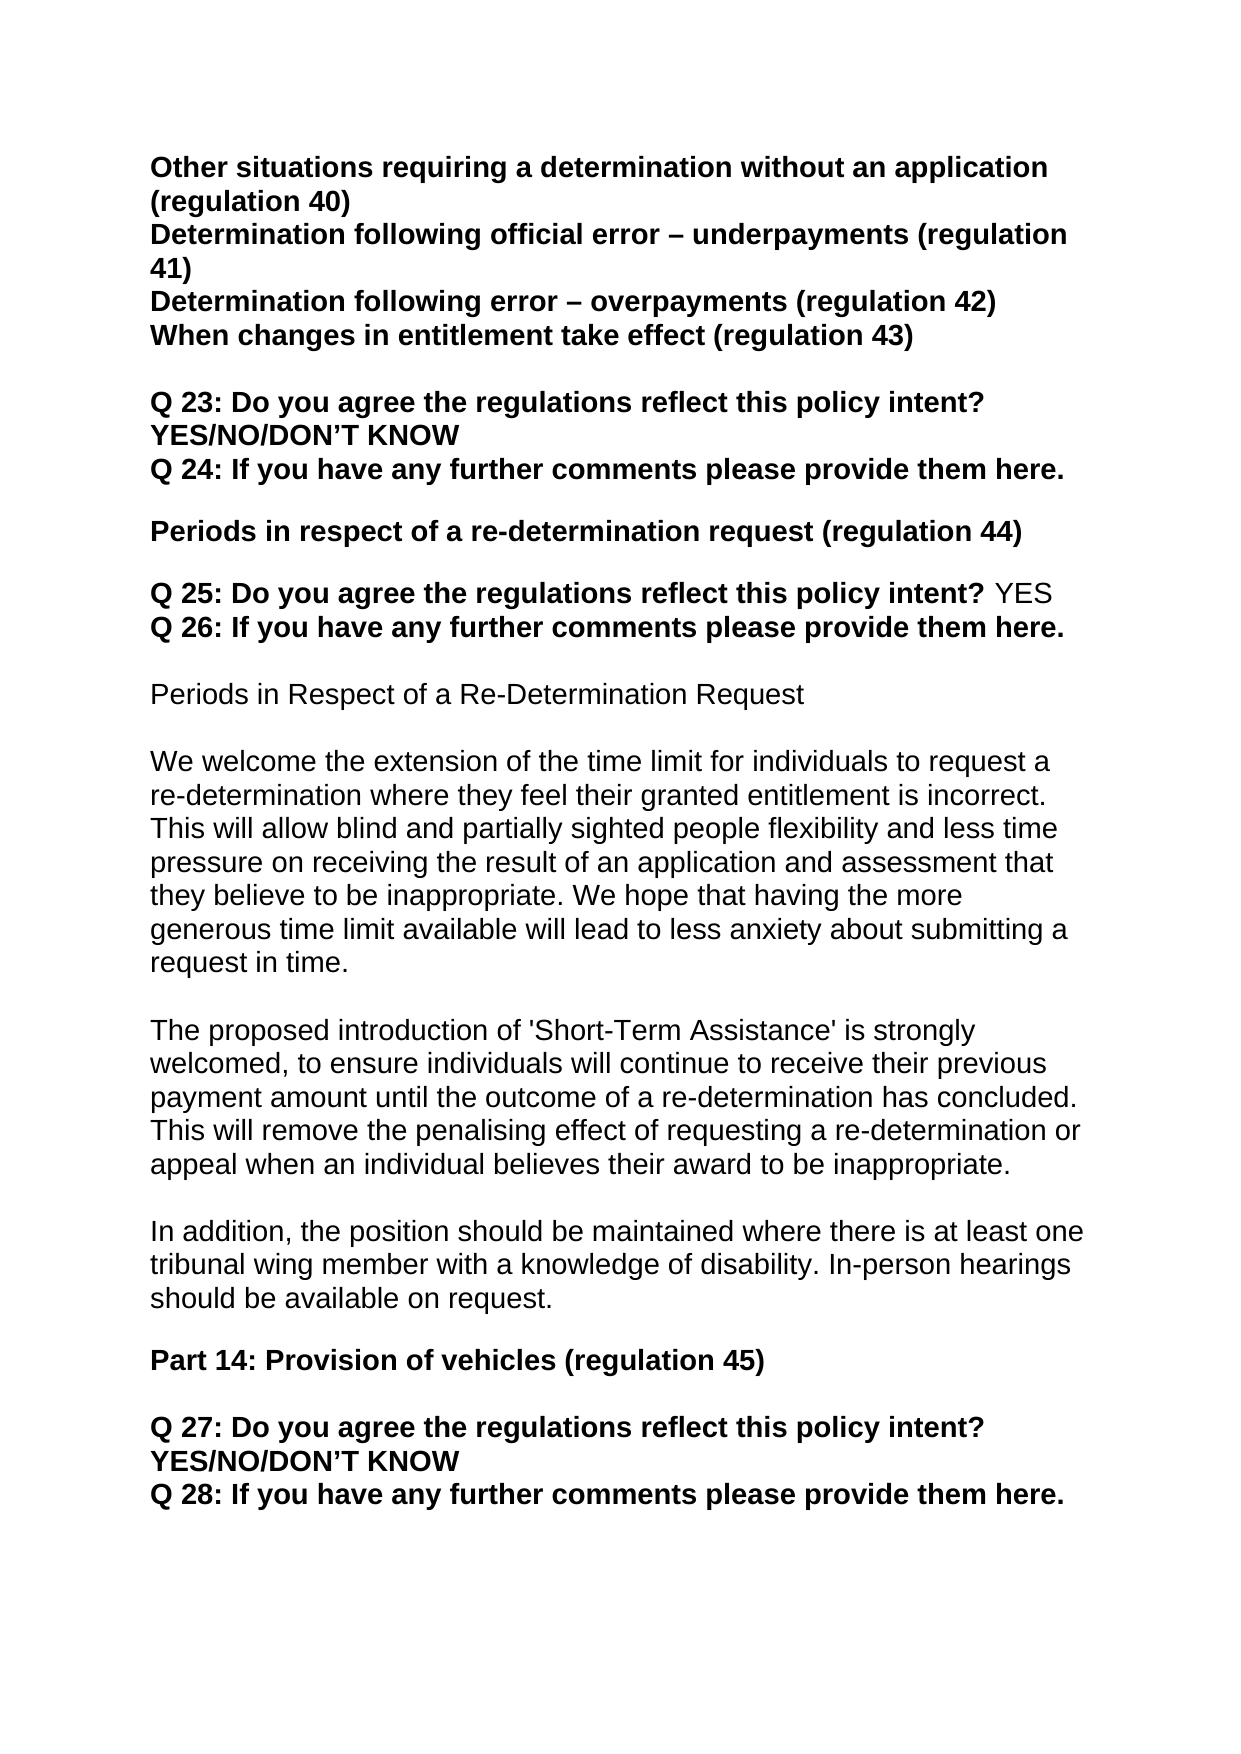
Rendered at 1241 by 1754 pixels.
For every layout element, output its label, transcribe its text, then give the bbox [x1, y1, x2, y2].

list The proposed introduction of 'Short-Term Assistance' is strongly welcomed, to ensure individuals will continue to receive their previous payment amount until the outcome of a re-determination has concluded. This will remove the penalising effect of requesting a re-determination or appeal when an individual believes their award to be inappropriate. [150, 1012, 1090, 1180]
list Determination following official error – underpayments (regulation 41) [150, 217, 1090, 284]
list Part 14: Provision of vehicles (regulation 45) [150, 1343, 1090, 1377]
text Q 28: If you have any further comments please provide them here. [150, 1477, 1090, 1511]
list In addition, the position should be maintained where there is at least one tribunal wing member with a knowledge of disability. In-person hearings should be available on request. [150, 1214, 1090, 1314]
text Q 24: If you have any further comments please provide them here. [150, 452, 1090, 485]
text Determination following error – overpayments (regulation 42) [150, 284, 1090, 318]
list Other situations requiring a determination without an application (regulation 40) [150, 150, 1090, 217]
list Q 26: If you have any further comments please provide them here. [150, 610, 1090, 643]
text When changes in entitlement take effect (regulation 43) [150, 318, 1090, 351]
list We welcome the extension of the time limit for individuals to request a re-determination where they feel their granted entitlement is incorrect. This will allow blind and partially sighted people flexibility and less time pressure on receiving the result of an application and assessment that they believe to be inappropriate. We hope that having the more generous time limit available will lead to less anxiety about submitting a request in time. [150, 744, 1090, 979]
text Q 23: Do you agree the regulations reflect this policy intent? YES/NO/DON’T KNOW [150, 385, 1090, 452]
text Q 27: Do you agree the regulations reflect this policy intent? YES/NO/DON’T KNOW [150, 1410, 1090, 1477]
list Periods in Respect of a Re-Determination Request [150, 677, 1090, 711]
list Periods in respect of a re-determination request (regulation 44) [150, 514, 1090, 548]
list Q 25: Do you agree the regulations reflect this policy intent? YES [150, 576, 1090, 610]
